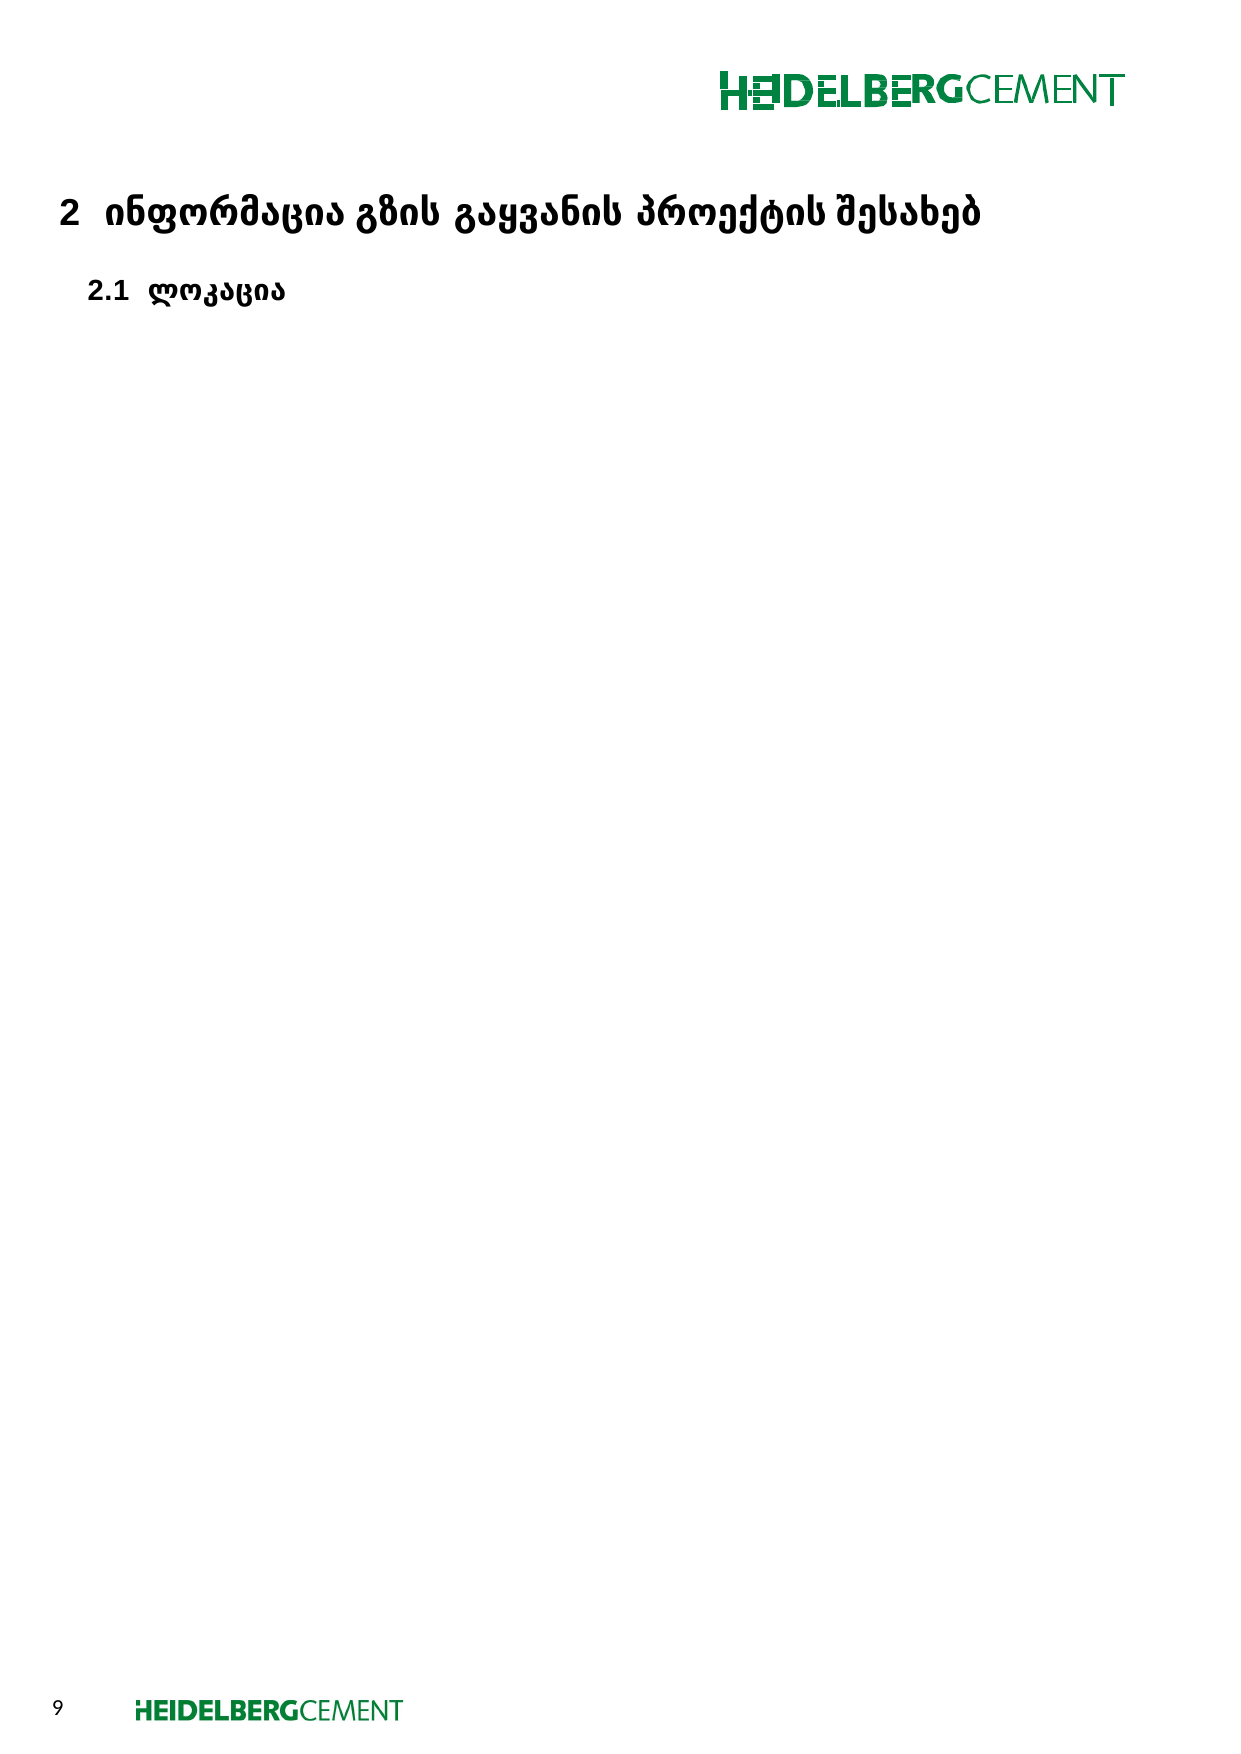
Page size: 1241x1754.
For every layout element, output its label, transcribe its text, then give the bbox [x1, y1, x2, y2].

subtitle ინფორმაცია გზის გაყვანის პროექტის შესახებ [59, 185, 1181, 236]
subtitle ლოკაცია [87, 269, 1064, 309]
picture [136, 1700, 404, 1721]
